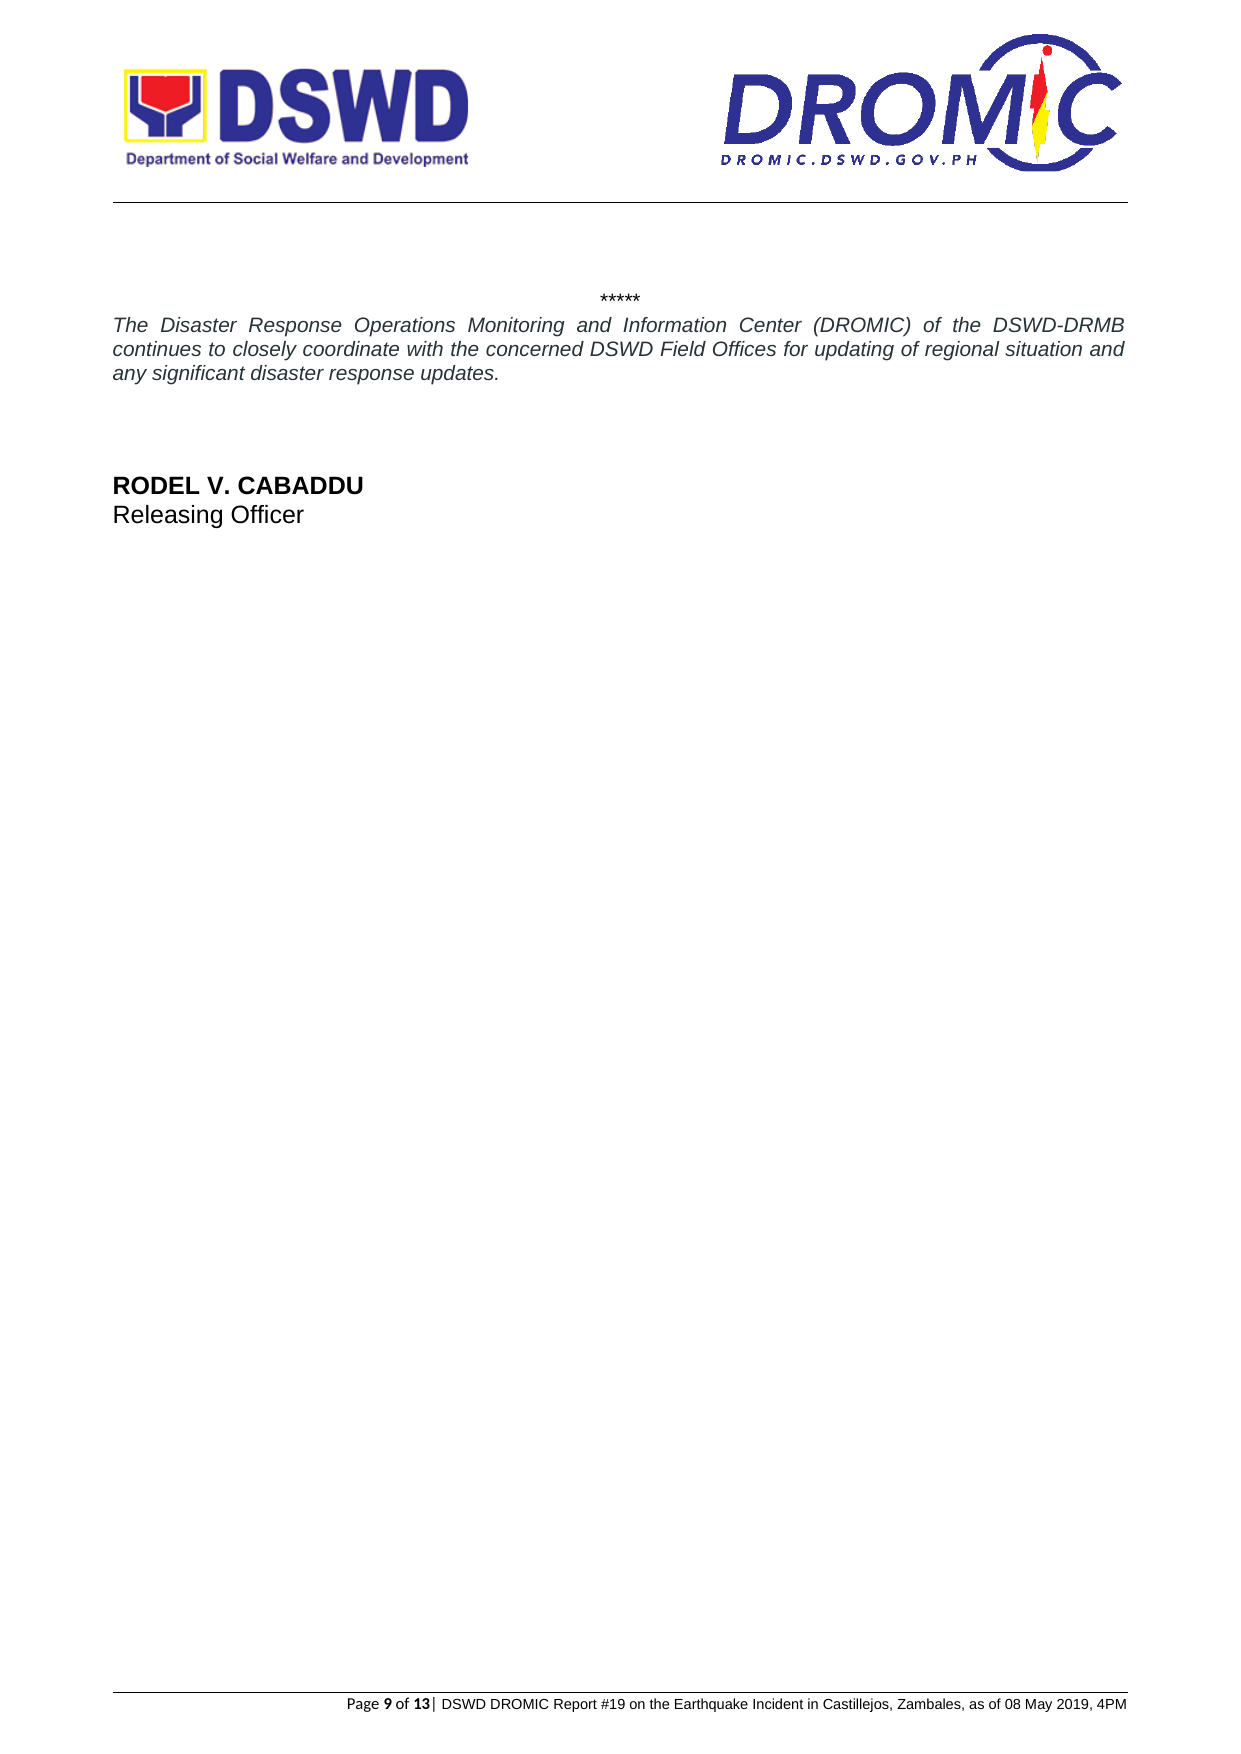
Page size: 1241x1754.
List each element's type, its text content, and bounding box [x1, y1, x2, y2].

text Releasing Officer [112, 499, 1128, 528]
text RODEL V. CABADDU [112, 471, 1128, 499]
text ***** [112, 289, 1128, 313]
picture [112, 65, 482, 172]
text The Disaster Response Operations Monitoring and Information Center (DROMIC) of the DSWD-DRMB continues to closely coordinate with the concerned DSWD Field Offices for updating of regional situation and any significant disaster response updates. [500, 313, 1128, 384]
picture [713, 33, 1127, 171]
